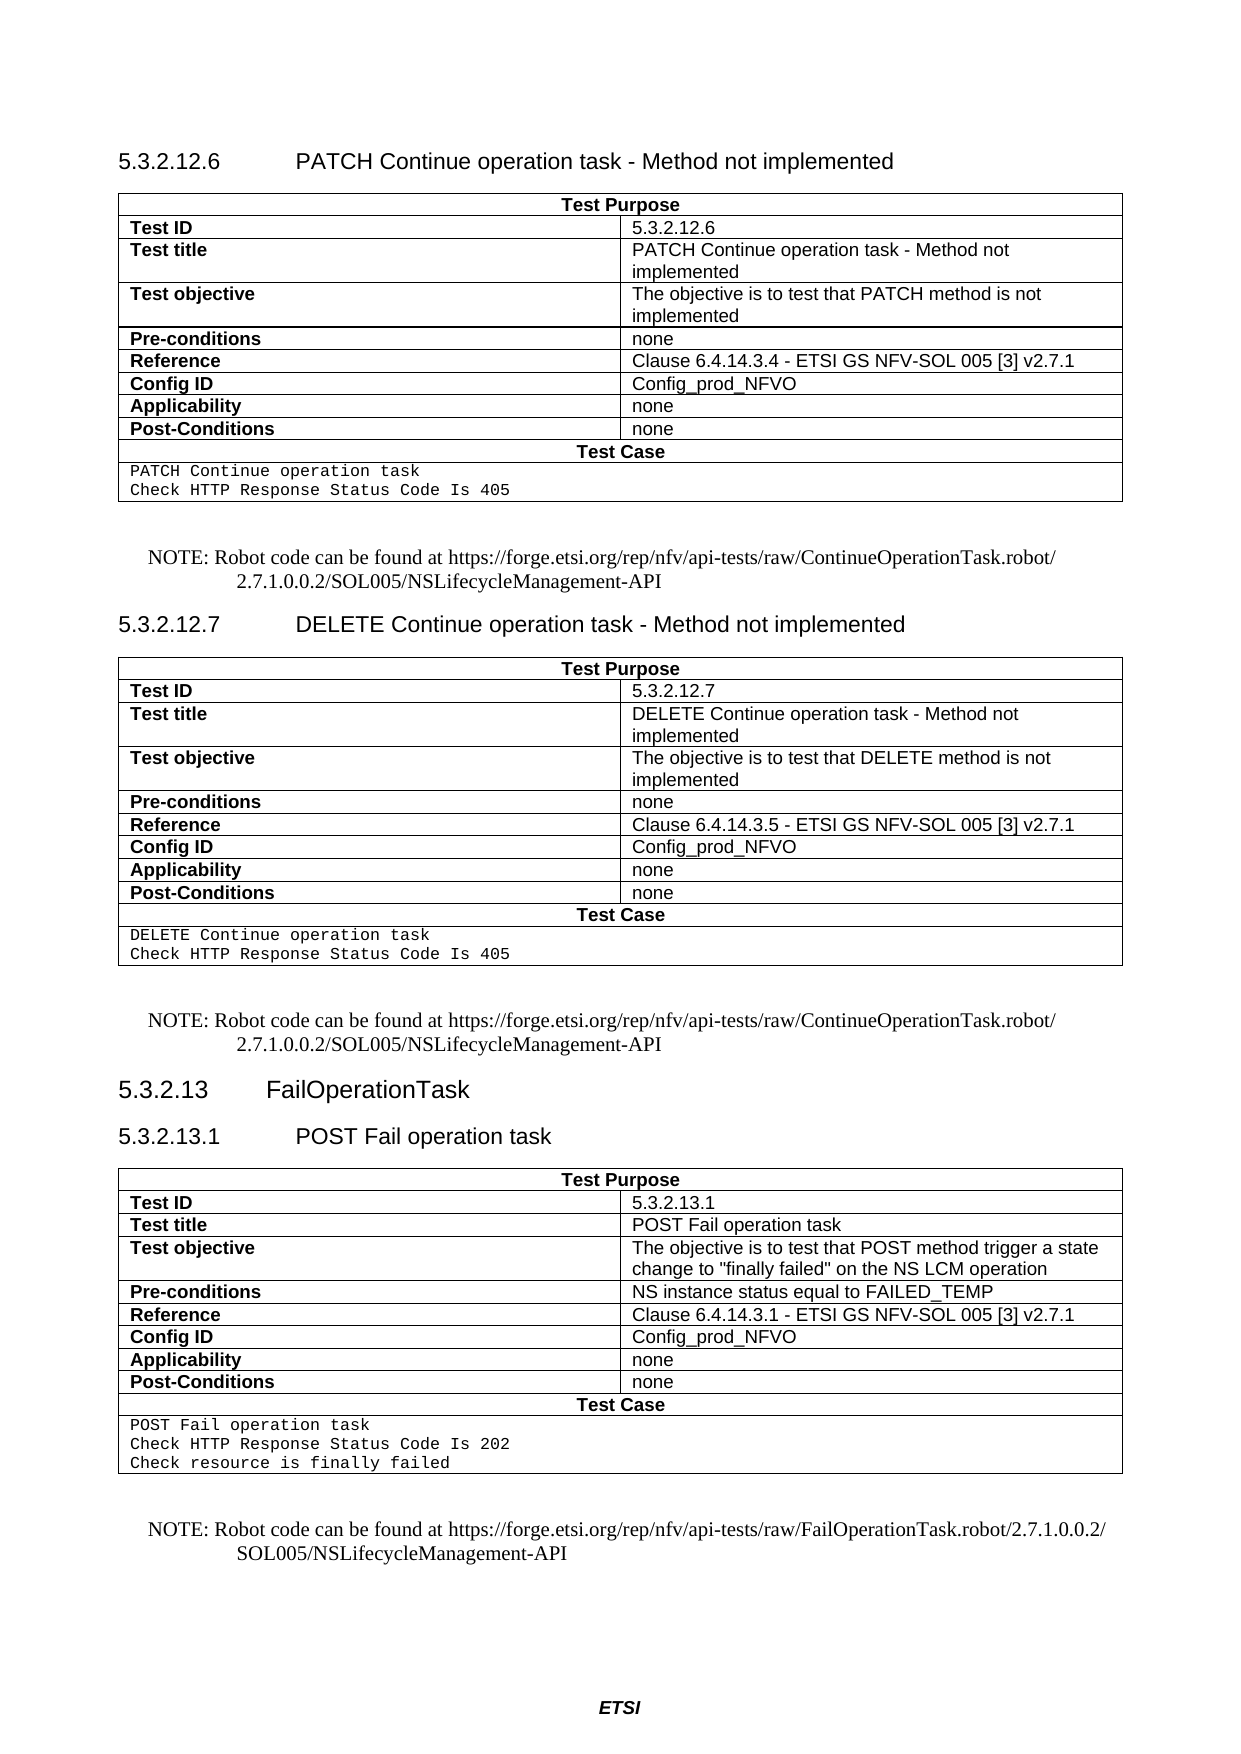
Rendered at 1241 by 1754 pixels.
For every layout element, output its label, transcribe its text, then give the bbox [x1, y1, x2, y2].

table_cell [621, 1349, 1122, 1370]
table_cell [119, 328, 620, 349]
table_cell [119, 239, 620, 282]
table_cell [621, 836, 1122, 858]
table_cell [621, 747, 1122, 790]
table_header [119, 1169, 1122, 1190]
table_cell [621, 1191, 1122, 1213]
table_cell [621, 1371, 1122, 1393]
text NOTE: Robot code can be found at https://forge.etsi.org/rep/nfv/api-tests/raw/ContinueOperationTask.robot/2.7.1.0.0.2/SOL005/NSLifecycleManagement-API [148, 544, 1122, 593]
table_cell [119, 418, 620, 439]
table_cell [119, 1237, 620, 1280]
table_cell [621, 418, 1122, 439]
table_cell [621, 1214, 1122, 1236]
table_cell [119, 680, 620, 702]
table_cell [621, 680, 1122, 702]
subtitle 5.3.2.12.6 PATCH Continue operation task - Method not implemented [118, 148, 1122, 174]
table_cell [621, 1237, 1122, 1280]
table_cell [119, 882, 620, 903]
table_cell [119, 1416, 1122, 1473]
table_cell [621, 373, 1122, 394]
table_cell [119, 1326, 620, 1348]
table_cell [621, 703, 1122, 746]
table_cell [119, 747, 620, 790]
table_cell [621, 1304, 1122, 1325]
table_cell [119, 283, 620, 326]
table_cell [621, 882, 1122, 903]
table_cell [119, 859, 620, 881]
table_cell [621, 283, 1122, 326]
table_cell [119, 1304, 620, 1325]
text NOTE: Robot code can be found at https://forge.etsi.org/rep/nfv/api-tests/raw/FailOperationTask.robot/2.7.1.0.0.2/SOL005/NSLifecycleManagement-API [148, 1517, 1122, 1565]
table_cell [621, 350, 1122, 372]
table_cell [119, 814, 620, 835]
text NOTE: Robot code can be found at https://forge.etsi.org/rep/nfv/api-tests/raw/ContinueOperationTask.robot/2.7.1.0.0.2/SOL005/NSLifecycleManagement-API [148, 1008, 1122, 1056]
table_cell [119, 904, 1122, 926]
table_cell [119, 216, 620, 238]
subtitle 5.3.2.13.1 POST Fail operation task [118, 1123, 1122, 1149]
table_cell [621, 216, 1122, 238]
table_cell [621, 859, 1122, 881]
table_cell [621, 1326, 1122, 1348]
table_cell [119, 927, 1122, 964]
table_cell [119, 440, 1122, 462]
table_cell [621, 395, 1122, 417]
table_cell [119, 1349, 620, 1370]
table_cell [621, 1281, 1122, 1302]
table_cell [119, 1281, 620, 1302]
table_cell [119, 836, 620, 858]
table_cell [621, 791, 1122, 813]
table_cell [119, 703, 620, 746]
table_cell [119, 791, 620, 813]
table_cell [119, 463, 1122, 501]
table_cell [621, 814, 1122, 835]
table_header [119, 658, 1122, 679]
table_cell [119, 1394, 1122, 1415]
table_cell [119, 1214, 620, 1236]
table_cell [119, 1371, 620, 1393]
subtitle 5.3.2.13 FailOperationTask [118, 1075, 1122, 1104]
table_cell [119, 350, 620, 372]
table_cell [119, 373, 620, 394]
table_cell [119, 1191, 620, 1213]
subtitle 5.3.2.12.7 DELETE Continue operation task - Method not implemented [118, 611, 1122, 638]
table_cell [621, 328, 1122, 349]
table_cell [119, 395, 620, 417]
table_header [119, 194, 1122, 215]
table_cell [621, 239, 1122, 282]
